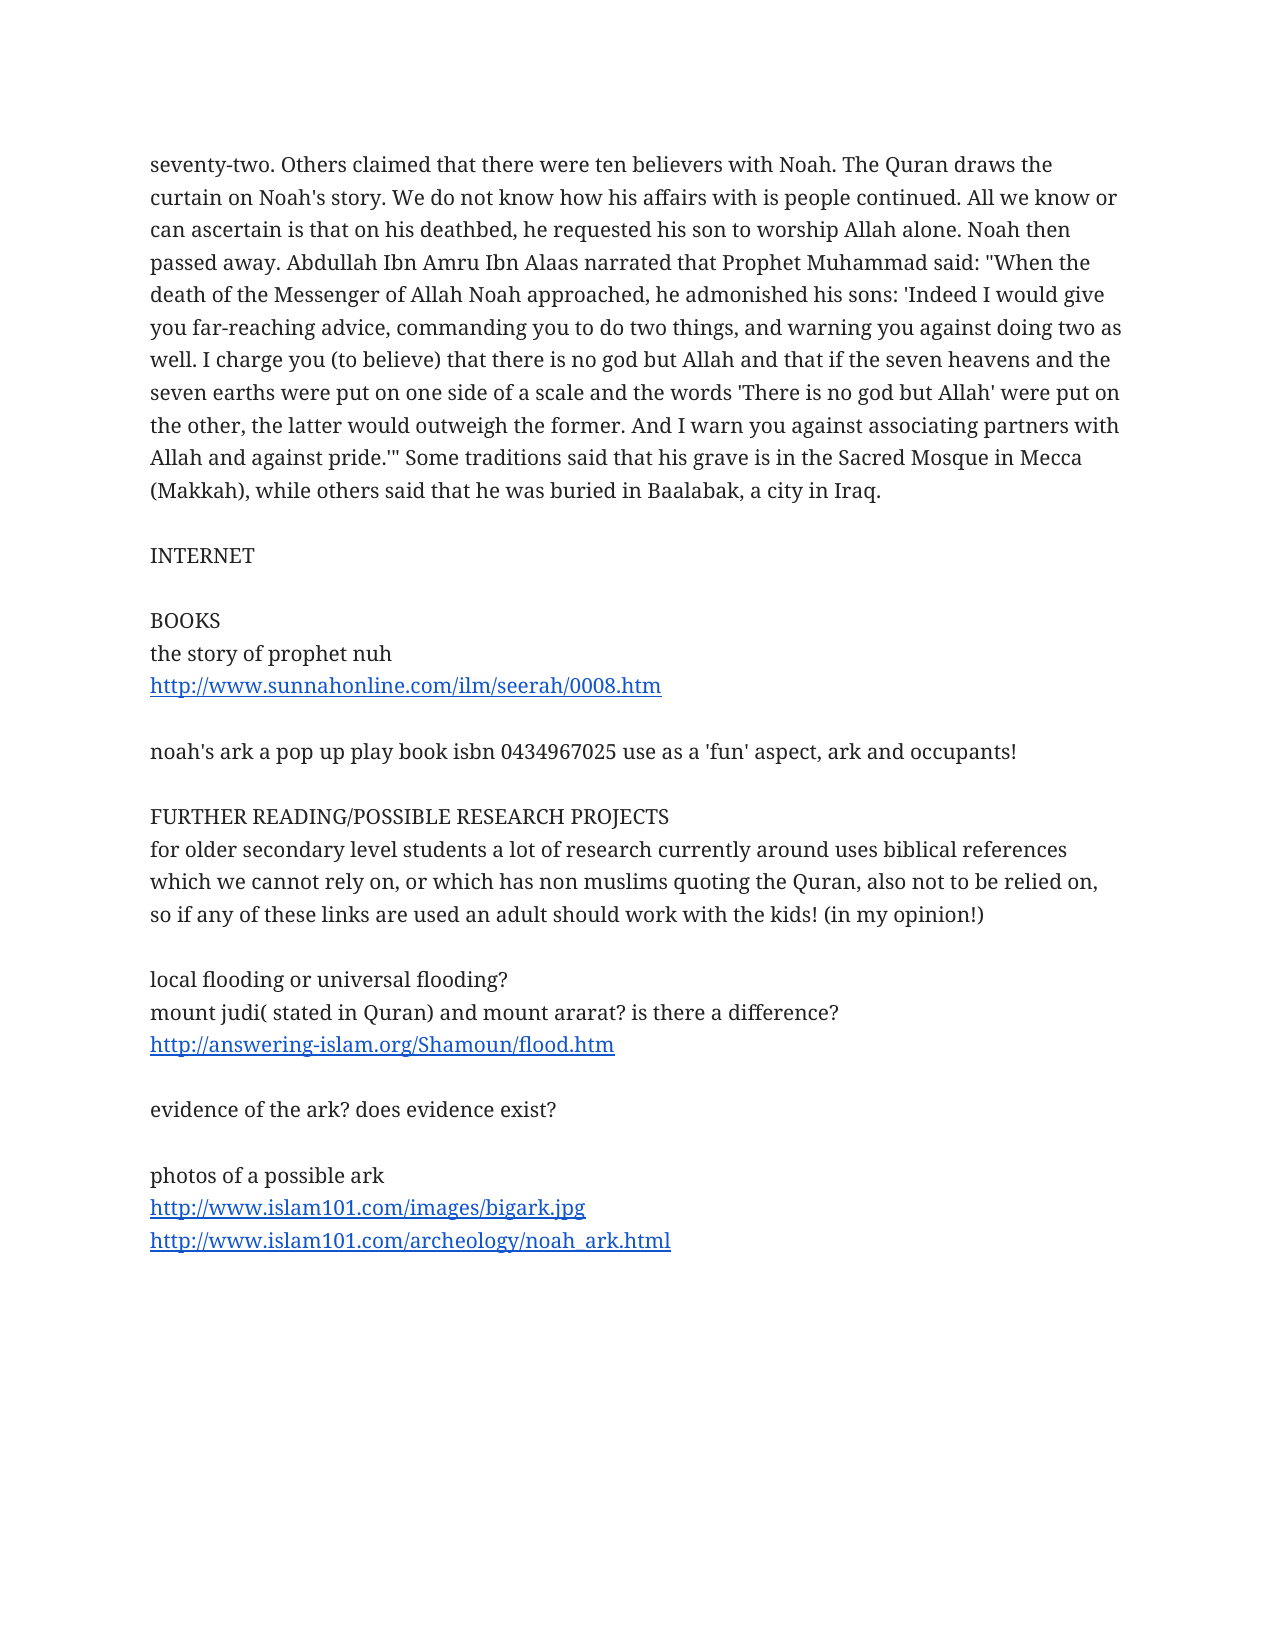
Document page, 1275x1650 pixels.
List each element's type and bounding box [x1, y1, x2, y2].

text [150, 150, 1125, 1254]
